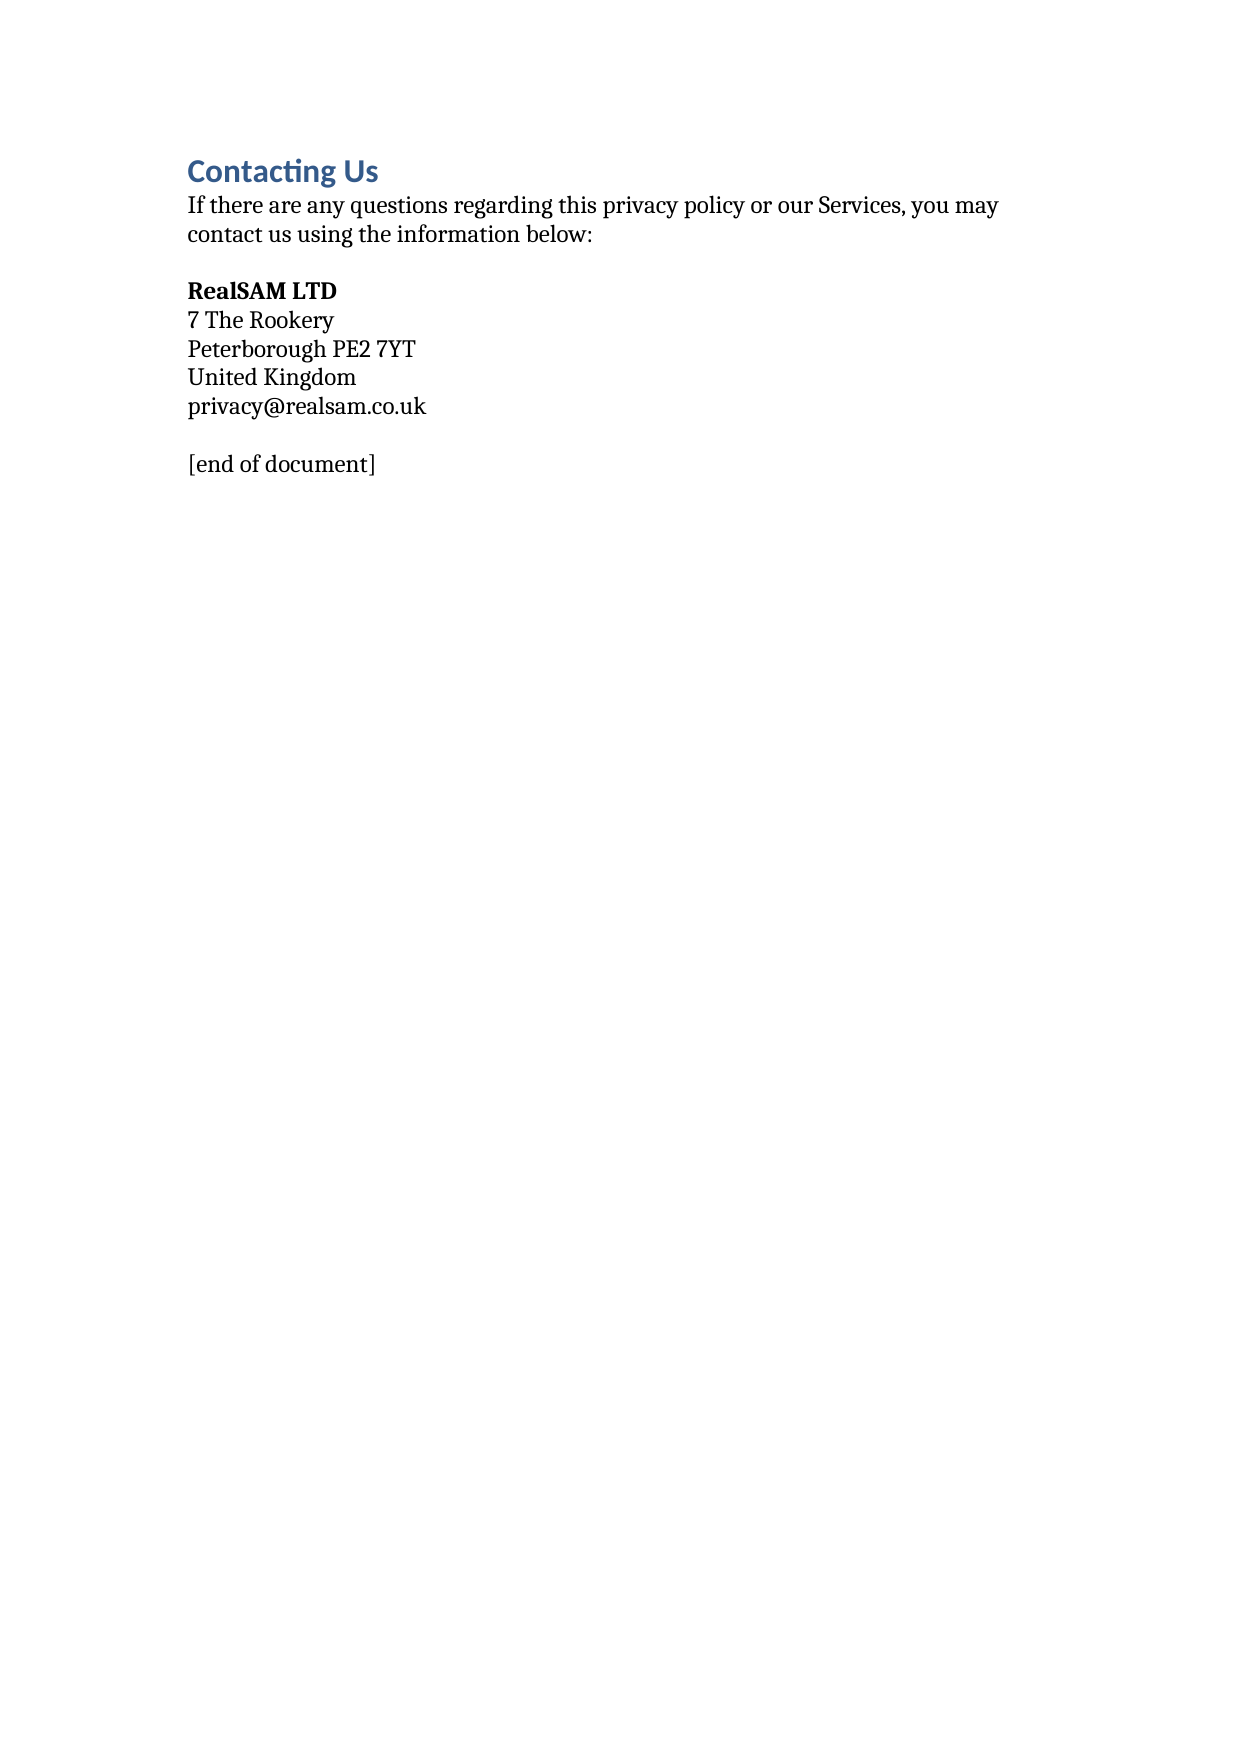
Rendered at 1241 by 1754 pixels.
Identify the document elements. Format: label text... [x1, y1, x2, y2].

subtitle Contacting Us [187, 150, 1053, 191]
text privacy@realsam.co.uk [187, 392, 1053, 421]
text RealSAM LTD [187, 277, 1053, 306]
text 7 The Rookery [187, 306, 1053, 334]
text Peterborough PE2 7YT [187, 334, 1053, 363]
text United Kingdom [187, 363, 1053, 392]
text [end of document] [187, 449, 1053, 478]
text If there are any questions regarding this privacy policy or our Services, you may contact us using the information below: [187, 191, 1053, 248]
